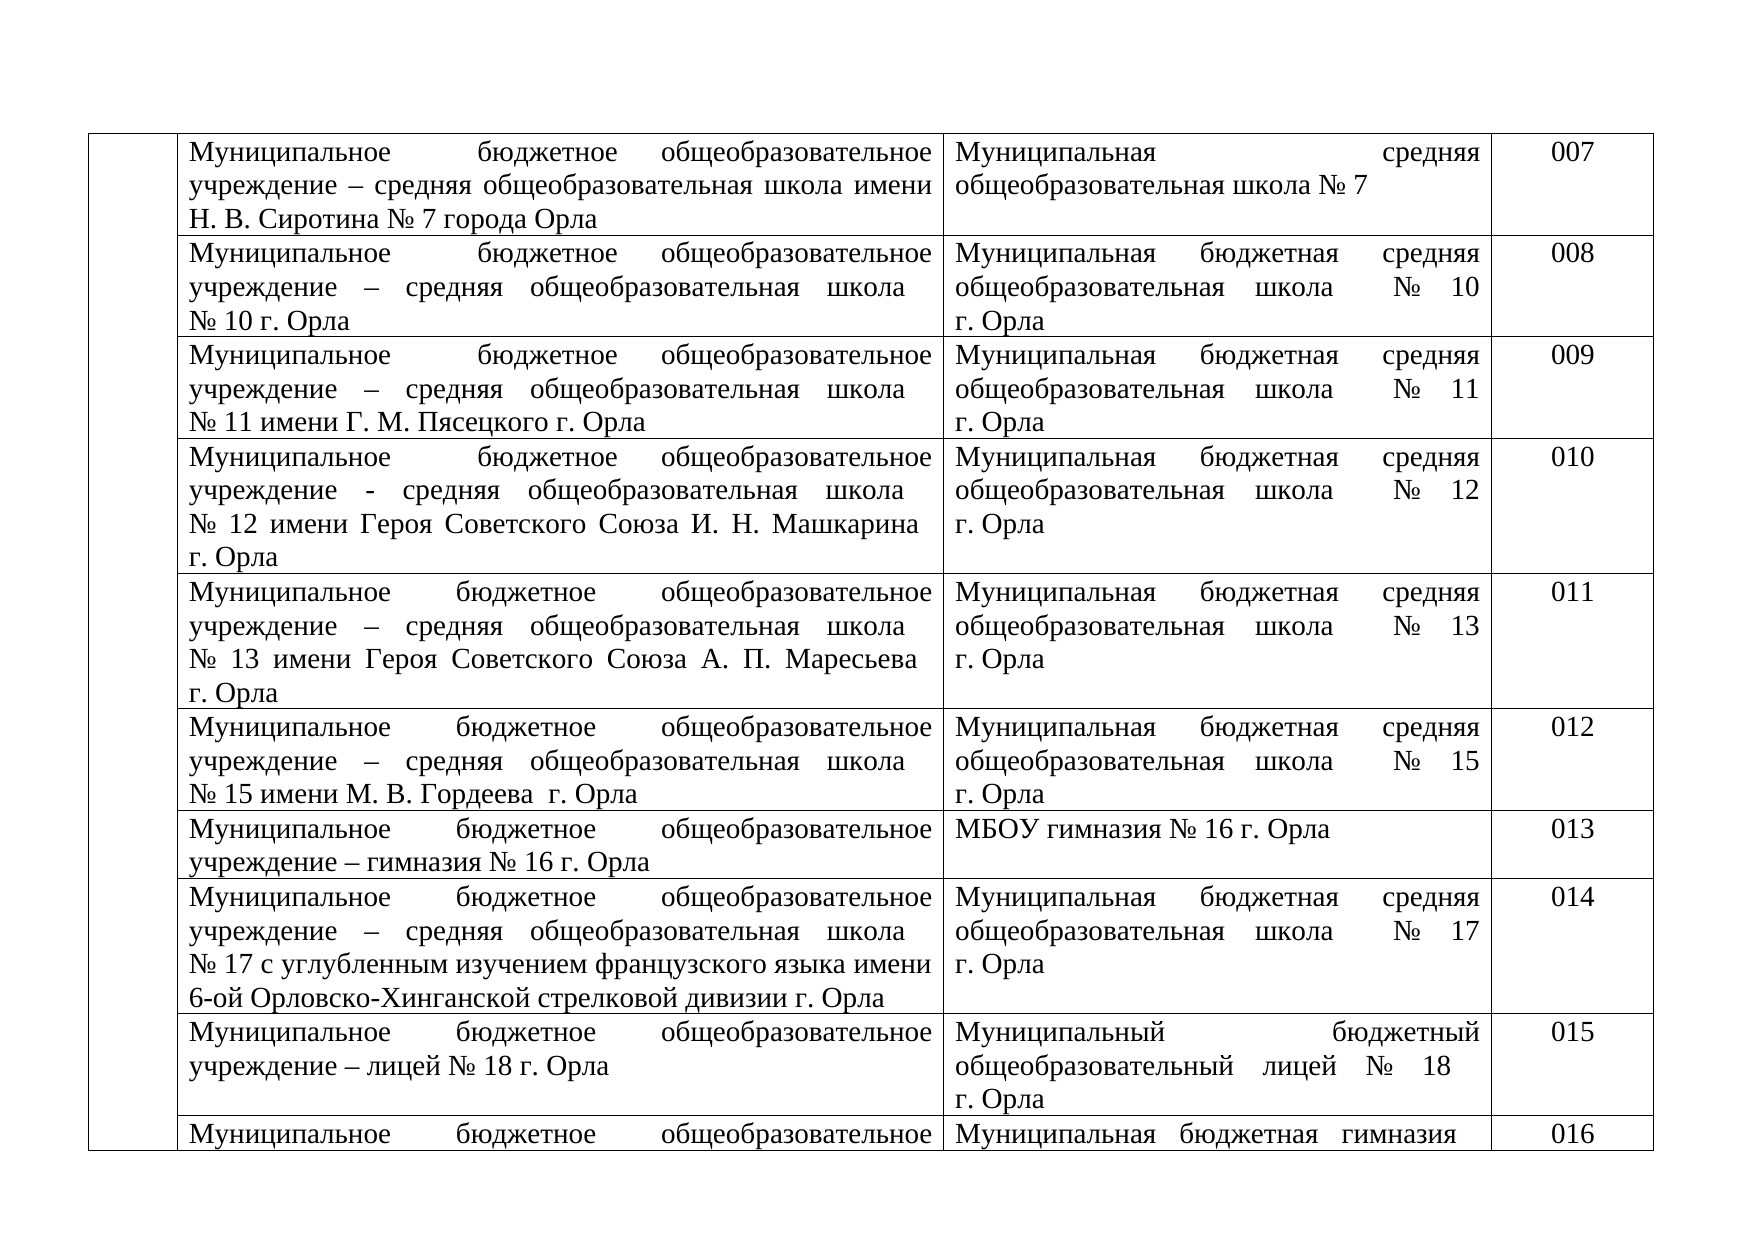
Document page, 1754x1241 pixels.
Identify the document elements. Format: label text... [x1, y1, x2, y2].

table_cell Муниципальная бюджетная средняя общеобразовательная школа № 17 г. Орла [944, 879, 1491, 1013]
table_cell Муниципальное бюджетное общеобразовательное учреждение – средняя общеобразовательная школа № 10 г. Орла [178, 236, 943, 336]
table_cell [178, 1116, 943, 1149]
table_cell 014 [1492, 879, 1653, 1013]
table_cell Муниципальная бюджетная средняя общеобразовательная школа № 13 г. Орла [944, 574, 1491, 708]
table_cell Муниципальное бюджетное общеобразовательное учреждение – гимназия № 16 г. Орла [178, 811, 943, 878]
table_cell Муниципальная бюджетная средняя общеобразовательная школа № 15 г. Орла [944, 709, 1491, 810]
table_cell Муниципальная бюджетная средняя общеобразовательная школа № 10 г. Орла [944, 236, 1491, 336]
table_cell Муниципальный бюджетный общеобразовательный лицей № 18 г. Орла [944, 1014, 1491, 1115]
table_cell 010 [1492, 439, 1653, 573]
table_cell Муниципальное бюджетное общеобразовательное учреждение – средняя общеобразовательная школа № 11 имени Г. М. Пясецкого г. Орла [178, 337, 943, 438]
table_cell 008 [1492, 236, 1653, 336]
table_cell Муниципальная бюджетная средняя общеобразовательная школа № 11 г. Орла [944, 337, 1491, 438]
table_cell Муниципальное бюджетное общеобразовательное учреждение – средняя общеобразовательная школа № 17 с углубленным изучением французского языка имени 6-ой Орловско-Хинганской стрелковой дивизии г. Орла [178, 879, 943, 1013]
table_cell 011 [1492, 574, 1653, 708]
table_cell Муниципальная бюджетная средняя общеобразовательная школа № 12 г. Орла [944, 439, 1491, 573]
table_cell 009 [1492, 337, 1653, 438]
table_cell Муниципальное бюджетное общеобразовательное учреждение – средняя общеобразовательная школа № 15 имени М. В. Гордеева г. Орла [178, 709, 943, 810]
table_cell 007 [1492, 134, 1653, 234]
table_cell Муниципальное бюджетное общеобразовательное учреждение - средняя общеобразовательная школа № 12 имени Героя Советского Союза И. Н. Машкарина г. Орла [178, 439, 943, 573]
table_cell Муниципальная средняя общеобразовательная школа № 7 [944, 134, 1491, 234]
table_cell 013 [1492, 811, 1653, 878]
table_cell 016 [1492, 1116, 1653, 1149]
table_cell 015 [1492, 1014, 1653, 1115]
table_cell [944, 1116, 1491, 1149]
table_cell 012 [1492, 709, 1653, 810]
table_cell Муниципальное бюджетное общеобразовательное учреждение – средняя общеобразовательная школа имени Н. В. Сиротина № 7 города Орла [178, 134, 943, 234]
table_cell Муниципальное бюджетное общеобразовательное учреждение – средняя общеобразовательная школа № 13 имени Героя Советского Союза А. П. Маресьева г. Орла [178, 574, 943, 708]
table_cell Муниципальное бюджетное общеобразовательное учреждение – лицей № 18 г. Орла [178, 1014, 943, 1115]
table_cell МБОУ гимназия № 16 г. Орла [944, 811, 1491, 878]
